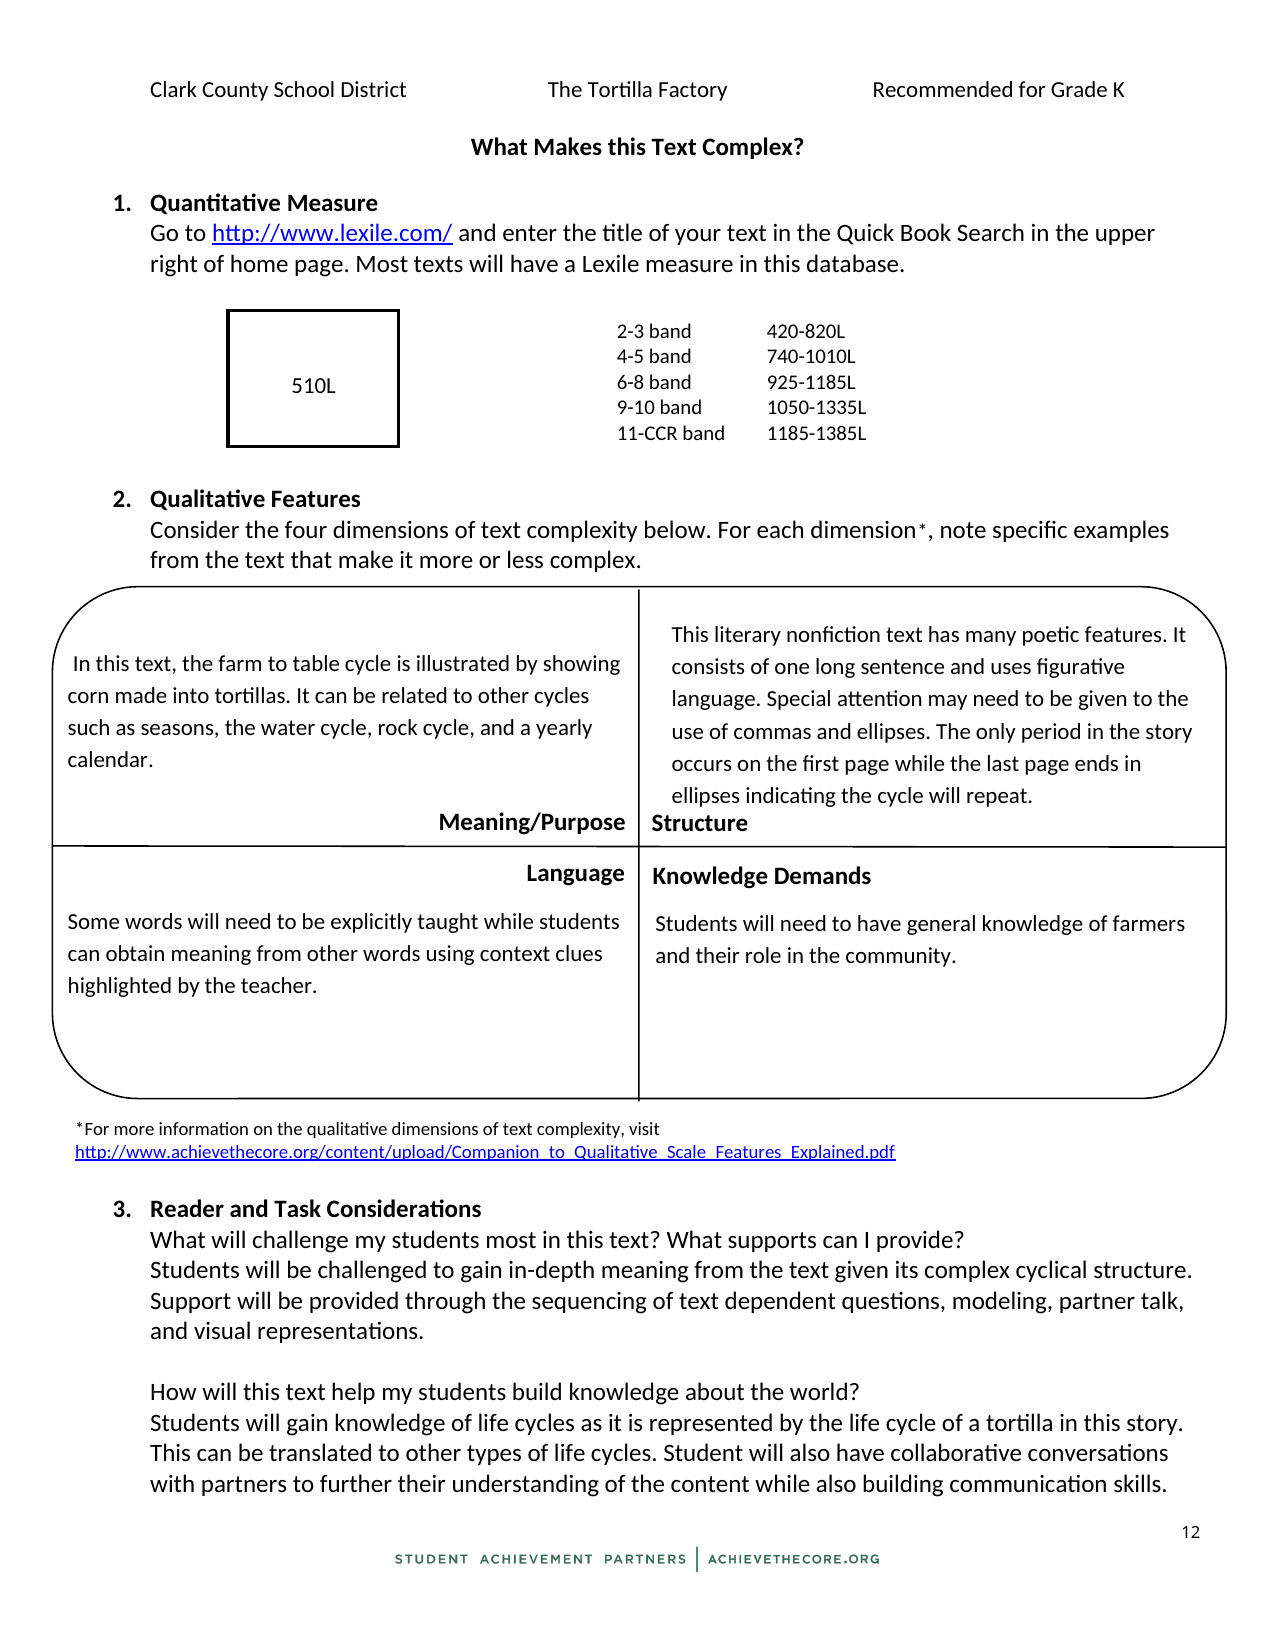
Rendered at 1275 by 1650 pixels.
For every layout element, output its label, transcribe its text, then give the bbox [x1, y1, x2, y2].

list Qualitative Features [112, 484, 1200, 514]
picture [384, 1543, 892, 1575]
text Students will be challenged to gain in-depth meaning from the text given its complex cyclical structure. Support will be provided through the sequencing of text dependent questions, modeling, partner talk, and visual representations. [150, 1254, 1200, 1346]
text How will this text help my students build knowledge about the world? [75, 1376, 1200, 1407]
list Go to http://www.lexile.com/ and enter the title of your text in the Quick Book Search in the upper right of home page. Most texts will have a Lexile measure in this database. [150, 217, 1200, 278]
text Consider the four dimensions of text complexity below. For each dimension*, note specific examples from the text that make it more or less complex. [150, 514, 1200, 575]
list Reader and Task Considerations [112, 1193, 1200, 1224]
text *For more information on the qualitative dimensions of text complexity, visit http://www.achievethecore.org/content/upload/Companion_to_Qualitative_Scale_Features_Explained.pdf [75, 1117, 1200, 1163]
list Quantitative Measure [112, 187, 1200, 217]
text What Makes this Text Complex? [75, 131, 1200, 162]
text What will challenge my students most in this text? What supports can I provide? [75, 1224, 1200, 1254]
text Students will gain knowledge of life cycles as it is represented by the life cycle of a tortilla in this story. This can be translated to other types of life cycles. Student will also have collaborative conversations with partners to further their understanding of the content while also building communication skills. [150, 1407, 1200, 1498]
